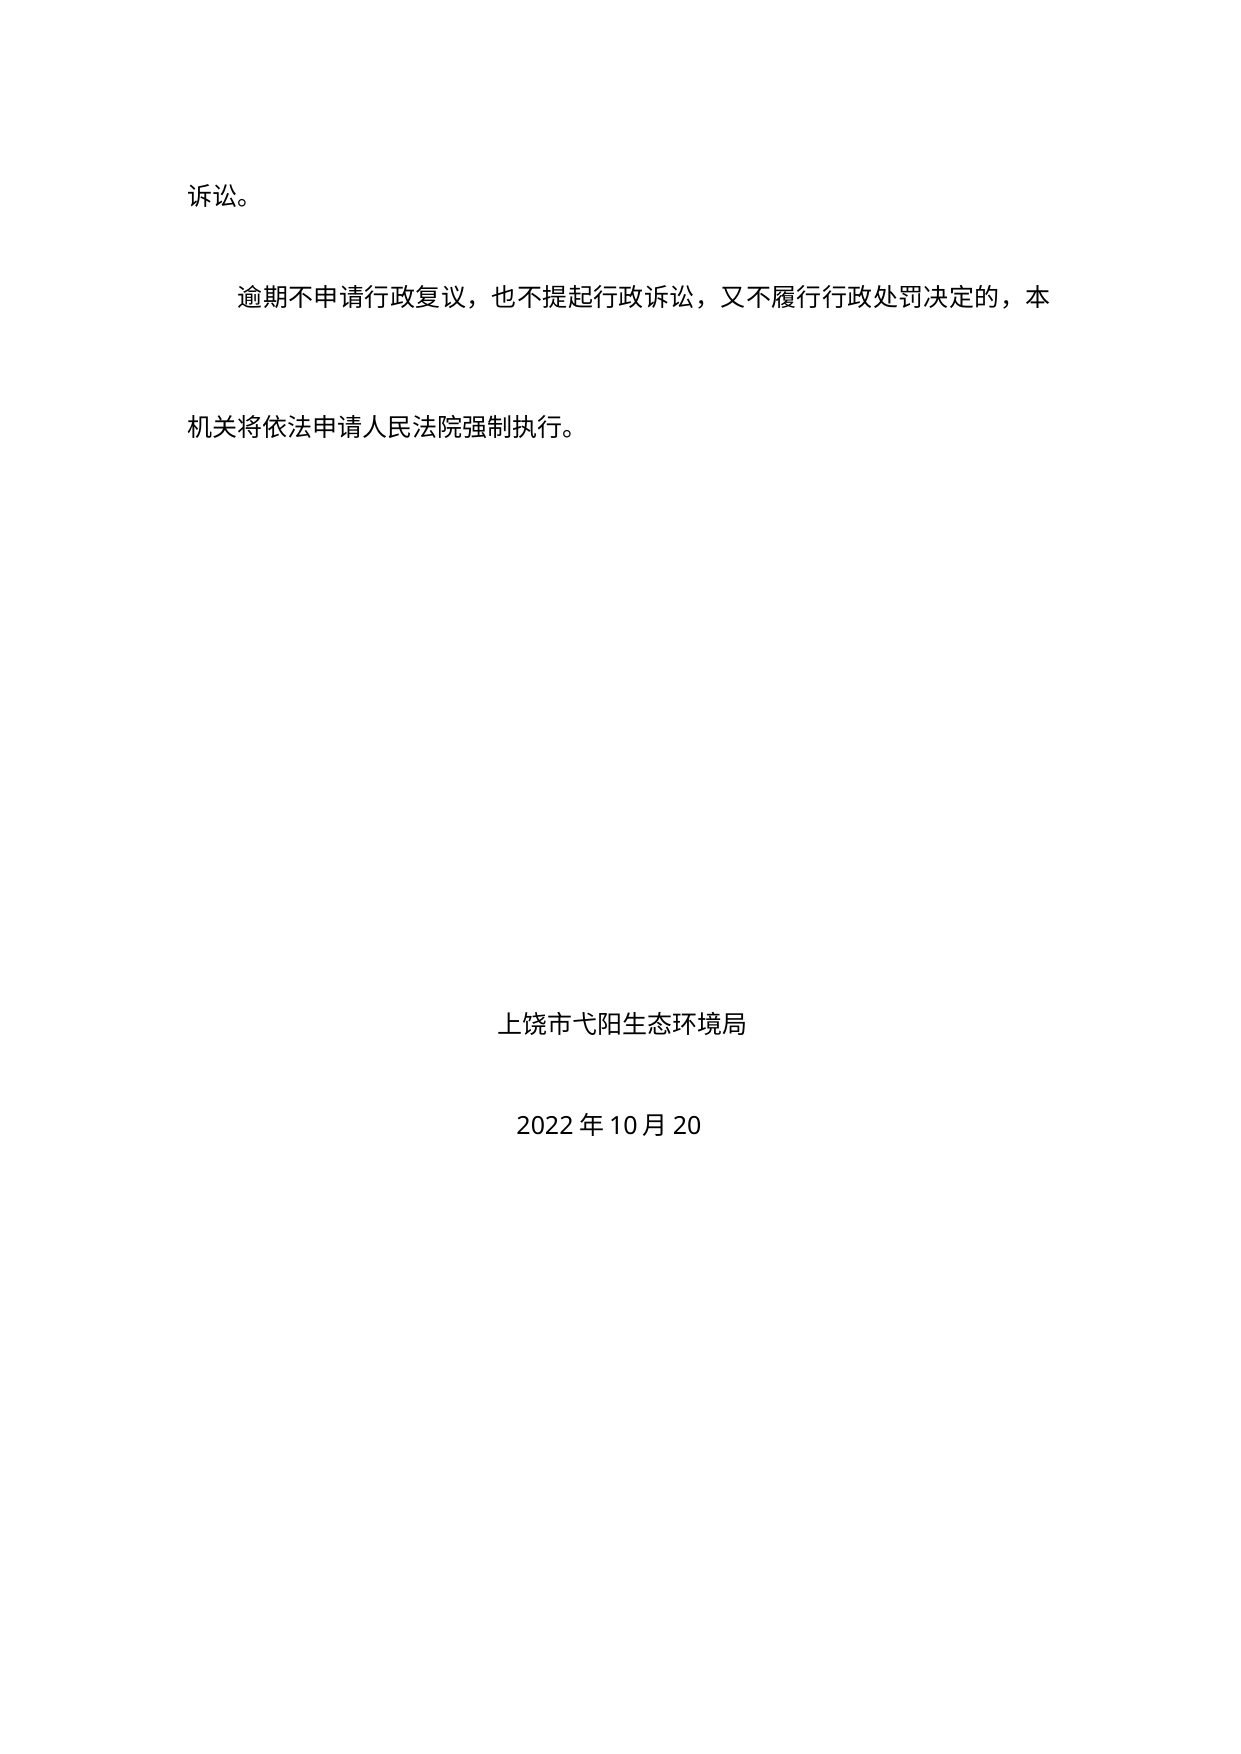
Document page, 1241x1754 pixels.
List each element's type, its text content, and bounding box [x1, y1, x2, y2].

list 上饶市弋阳生态环境局 [187, 990, 1053, 1055]
list 2022年10月20 [187, 1091, 1053, 1156]
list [187, 162, 1053, 227]
list 逾期不申请行政复议，也不提起行政诉讼，又不履行行政处罚决定的，本机关将依法申请人民法院强制执行。 [187, 263, 1053, 458]
